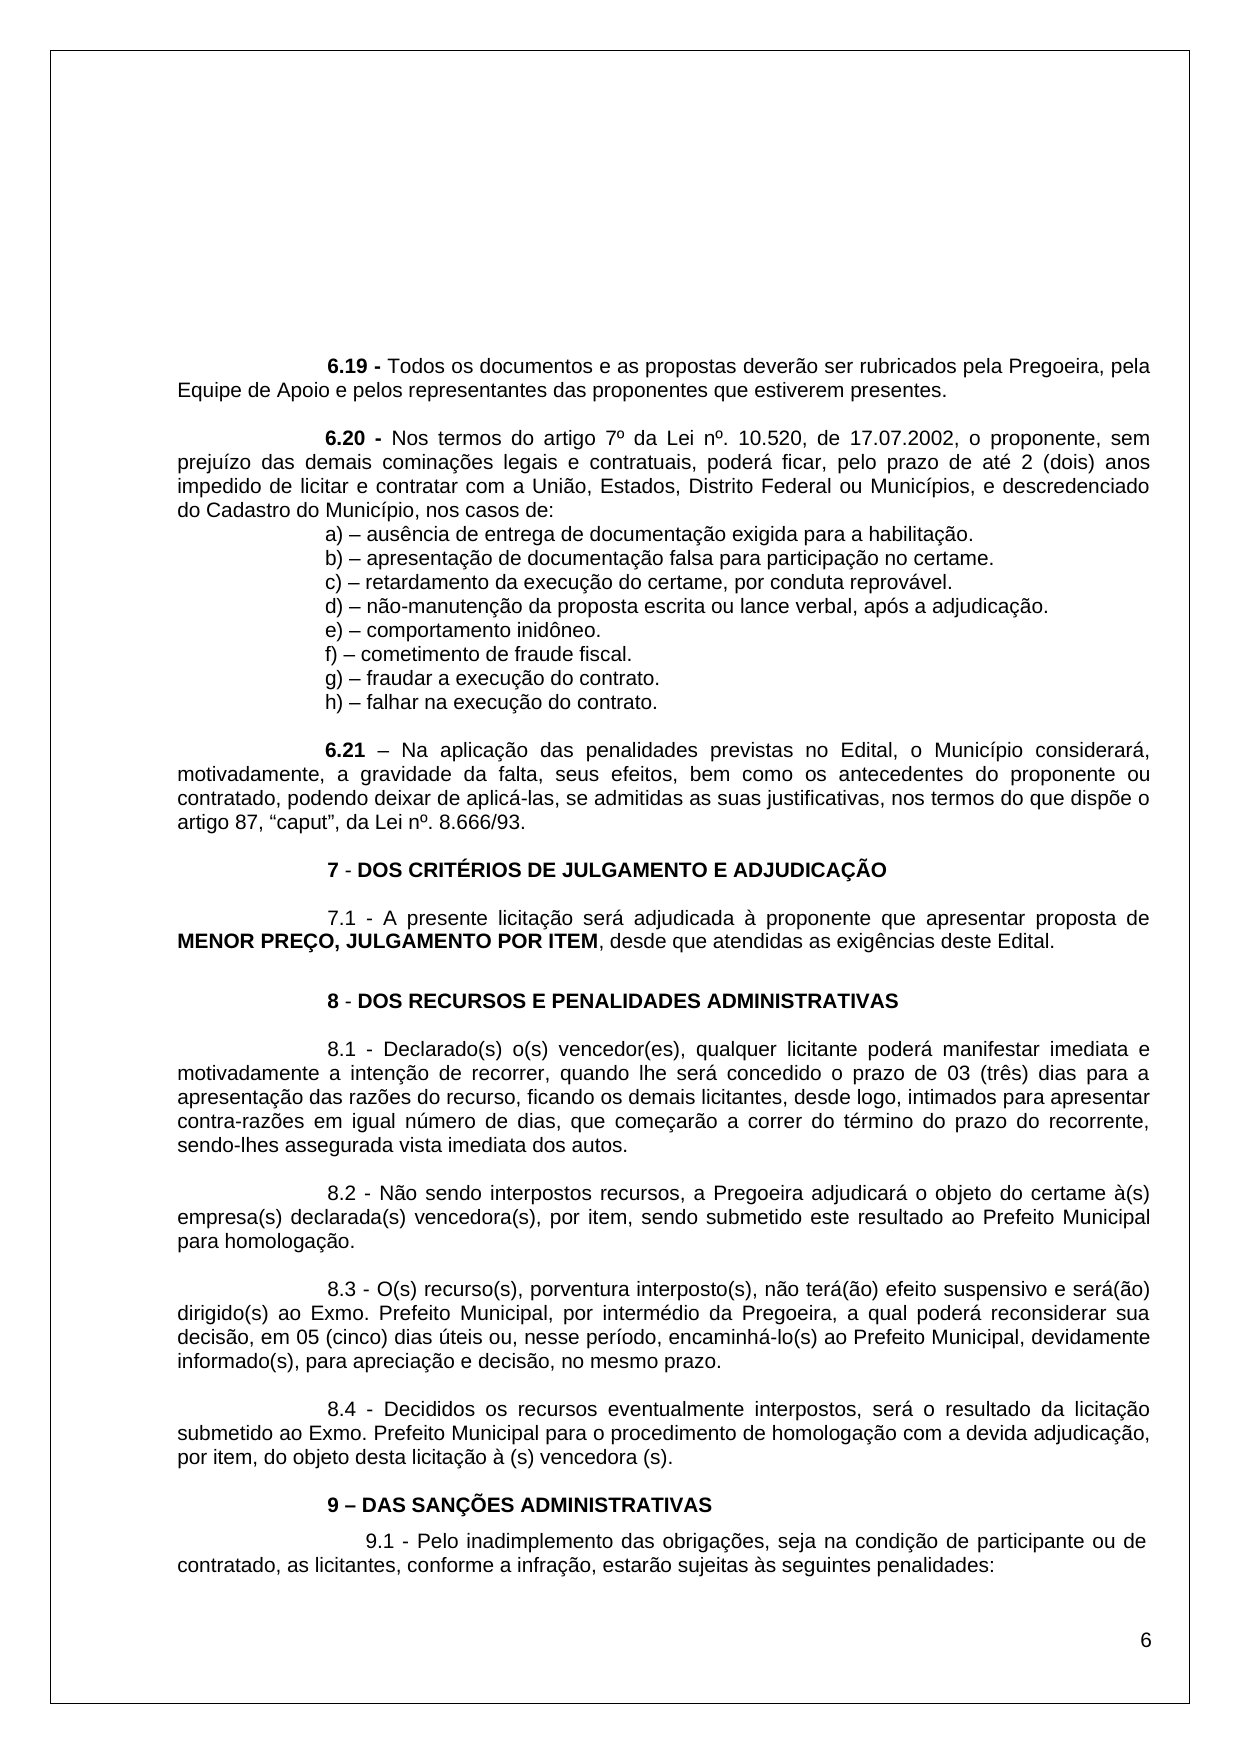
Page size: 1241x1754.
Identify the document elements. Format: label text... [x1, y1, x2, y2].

text 8 - DOS RECURSOS E PENALIDADES ADMINISTRATIVAS [177, 989, 1152, 1013]
text 6.19 - Todos os documentos e as propostas deverão ser rubricados pela Pregoeira, pela Equipe de Apoio e pelos representantes das proponentes que estiverem presentes. [177, 354, 1152, 402]
text c) – retardamento da execução do certame, por conduta reprovável. [177, 570, 1152, 594]
text 8.1 - Declarado(s) o(s) vencedor(es), qualquer licitante poderá manifestar imediata e motivadamente a intenção de recorrer, quando lhe será concedido o prazo de 03 (três) dias para a apresentação das razões do recurso, ficando os demais licitantes, desde logo, intimados para apresentar contra-razões em igual número de dias, que começarão a correr do término do prazo do recorrente, sendo-lhes assegurada vista imediata dos autos. [177, 1037, 1152, 1157]
text 7.1 - A presente licitação será adjudicada à proponente que apresentar proposta de MENOR PREÇO, JULGAMENTO POR ITEM, desde que atendidas as exigências deste Edital. [177, 905, 1152, 953]
text g) – fraudar a execução do contrato. [177, 666, 1152, 690]
text f) – cometimento de fraude fiscal. [177, 642, 1152, 666]
text 6.21 – Na aplicação das penalidades previstas no Edital, o Município considerará, motivadamente, a gravidade da falta, seus efeitos, bem como os antecedentes do proponente ou contratado, podendo deixar de aplicá-las, se admitidas as suas justificativas, nos termos do que dispõe o artigo 87, “caput”, da Lei nº. 8.666/93. [177, 738, 1152, 833]
text 9.1 - Pelo inadimplemento das obrigações, seja na condição de participante ou de contratado, as licitantes, conforme a infração, estarão sujeitas às seguintes penalidades: [177, 1529, 1152, 1577]
text 8.3 - O(s) recurso(s), porventura interposto(s), não terá(ão) efeito suspensivo e será(ão) dirigido(s) ao Exmo. Prefeito Municipal, por intermédio da Pregoeira, a qual poderá reconsiderar sua decisão, em 05 (cinco) dias úteis ou, nesse período, encaminhá-lo(s) ao Prefeito Municipal, devidamente informado(s), para apreciação e decisão, no mesmo prazo. [177, 1277, 1152, 1373]
text 9 – DAS SANÇÕES ADMINISTRATIVAS [177, 1492, 1152, 1516]
text 7 - DOS CRITÉRIOS DE JULGAMENTO E ADJUDICAÇÃO [177, 857, 1152, 881]
text 8.4 - Decididos os recursos eventualmente interpostos, será o resultado da licitação submetido ao Exmo. Prefeito Municipal para o procedimento de homologação com a devida adjudicação, por item, do objeto desta licitação à (s) vencedora (s). [177, 1397, 1152, 1468]
text 8.2 - Não sendo interpostos recursos, a Pregoeira adjudicará o objeto do certame à(s) empresa(s) declarada(s) vencedora(s), por item, sendo submetido este resultado ao Prefeito Municipal para homologação. [177, 1181, 1152, 1253]
text a) – ausência de entrega de documentação exigida para a habilitação. [177, 522, 1152, 546]
text d) – não-manutenção da proposta escrita ou lance verbal, após a adjudicação. [177, 594, 1152, 618]
text 6.20 - Nos termos do artigo 7º da Lei nº. 10.520, de 17.07.2002, o proponente, sem prejuízo das demais cominações legais e contratuais, poderá ficar, pelo prazo de até 2 (dois) anos impedido de licitar e contratar com a União, Estados, Distrito Federal ou Municípios, e descredenciado do Cadastro do Município, nos casos de: [177, 426, 1152, 522]
text h) – falhar na execução do contrato. [177, 690, 1152, 714]
text b) – apresentação de documentação falsa para participação no certame. [177, 546, 1152, 570]
text e) – comportamento inidôneo. [177, 618, 1152, 642]
